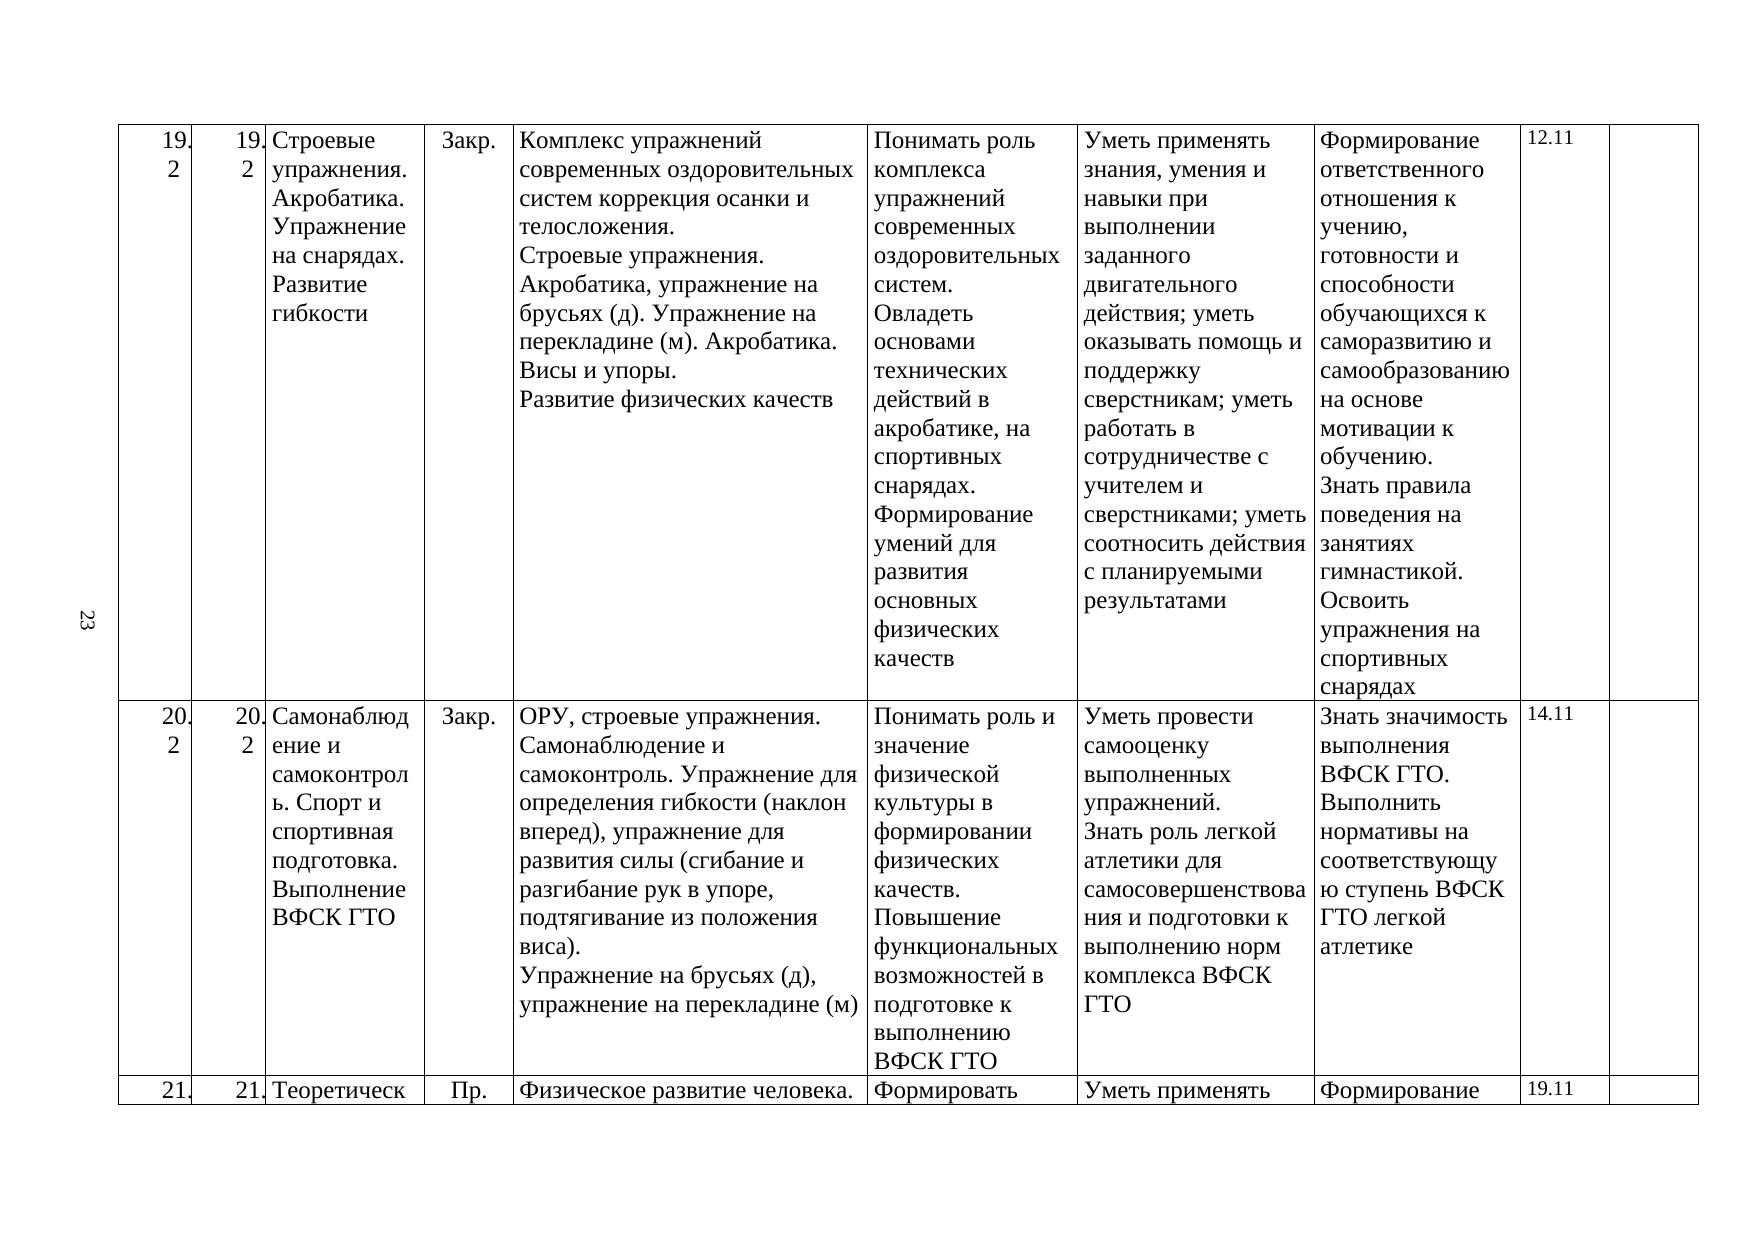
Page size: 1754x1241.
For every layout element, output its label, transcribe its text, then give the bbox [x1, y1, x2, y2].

table_cell 30 [119, 1076, 191, 1104]
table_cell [1078, 125, 1314, 700]
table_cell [266, 1076, 424, 1104]
table_cell Закр. [425, 125, 513, 700]
table_cell 12.11 [1521, 125, 1609, 700]
table_cell [1610, 125, 1698, 700]
table_cell Понимать роль комплекса упражнений современных оздоровительных систем. Овладеть основами технических действий в акробатике, на спортивных снарядах. Формирование умений для развития основных физических качеств [868, 125, 1077, 700]
table_cell Пр. [425, 1076, 513, 1104]
table_cell 27 [192, 125, 265, 700]
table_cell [868, 1076, 1077, 1104]
table_cell Закр. [425, 701, 513, 1075]
table_cell Самонаблюдение и самоконтроль. Спорт и спортивная подготовка. Выполнение ВФСК ГТО [266, 701, 424, 1075]
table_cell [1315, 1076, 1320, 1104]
table_cell Комплекс упражнений современных оздоровительных систем коррекция осанки и телосложения. Строевые упражнения. Акробатика, упражнение на брусьях (д). Упражнение на перекладине (м). Акробатика. Висы и упоры. Развитие физических качеств [514, 125, 867, 700]
table_cell 14.11 [1521, 701, 1609, 1075]
table_cell 27 [119, 125, 191, 700]
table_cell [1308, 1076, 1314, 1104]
table_cell [1610, 1076, 1698, 1104]
table_cell 29 [192, 701, 265, 1075]
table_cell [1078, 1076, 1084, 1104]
table_cell Знать значимость выполнения ВФСК ГТО. Выполнить нормативы на соответствующую ступень ВФСК ГТО легкой атлетике [1315, 701, 1520, 1075]
table_cell [1610, 701, 1698, 1075]
table_cell Уметь провести самооценку выполненных упражнений. Знать роль легкой атлетики для самосовершенствования и подготовки к выполнению норм комплекса ВФСК ГТО [1078, 701, 1314, 1075]
table_cell 19.11 [1521, 1076, 1609, 1104]
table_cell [514, 1076, 867, 1104]
table_cell ОРУ, строевые упражнения. Самонаблюдение и самоконтроль. Упражнение для определения гибкости (наклон вперед), упражнение для развития силы (сгибание и разгибание рук в упоре, подтягивание из положения виса). Упражнение на брусьях (д), упражнение на перекладине (м) [514, 701, 867, 1075]
table_cell 29 [119, 701, 191, 1075]
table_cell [1315, 125, 1520, 700]
table_cell Понимать роль и значение физической культуры в формировании физических качеств. Повышение функциональных возможностей в подготовке к выполнению ВФСК ГТО [868, 701, 1077, 1075]
table_cell 30 [192, 1076, 265, 1104]
table_cell Строевые упражнения. Акробатика. Упражнение на снарядах. Развитие гибкости [266, 125, 424, 700]
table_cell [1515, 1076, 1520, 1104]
